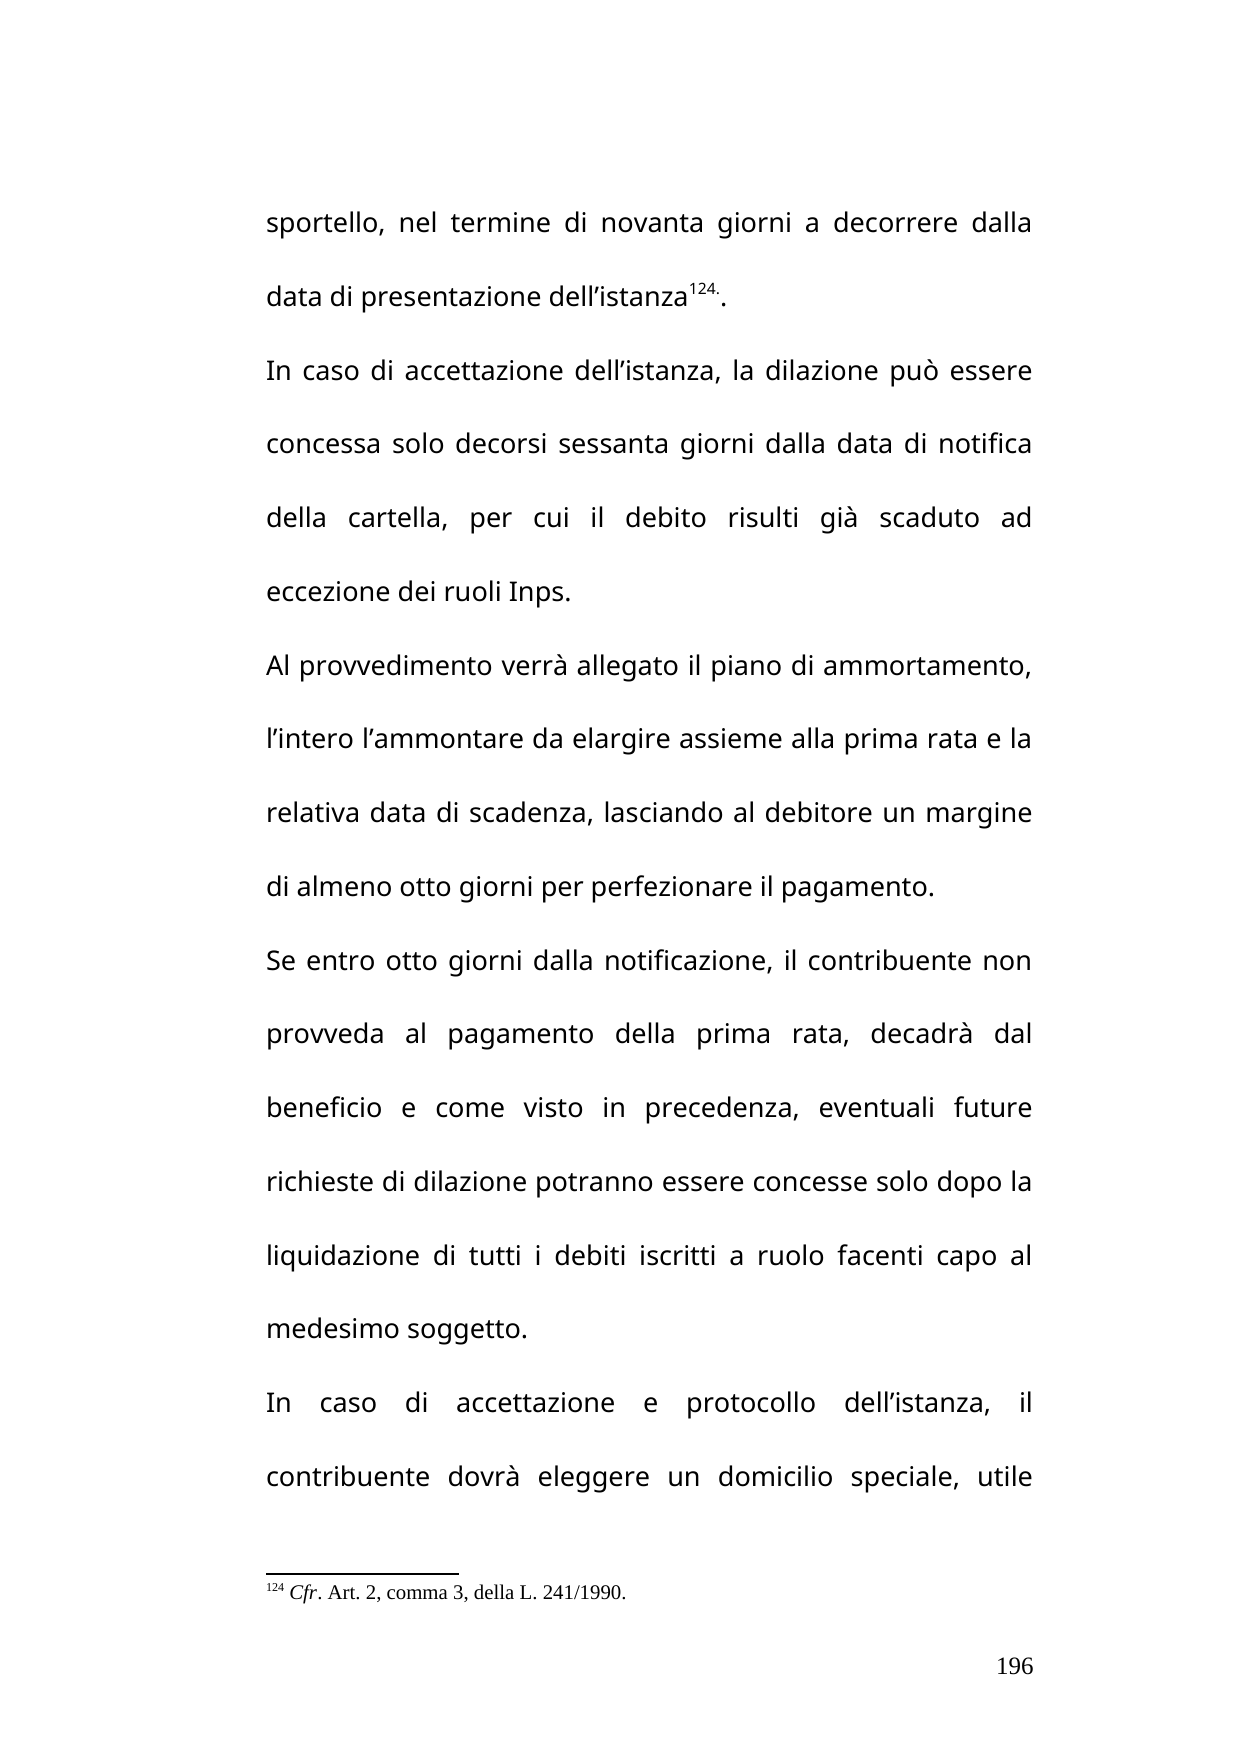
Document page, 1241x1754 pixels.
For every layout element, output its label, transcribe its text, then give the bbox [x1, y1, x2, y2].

text Se entro otto giorni dalla notificazione, il contribuente non provveda al pagamento della prima rata, decadrà dal beneficio e come visto in precedenza, eventuali future richieste di dilazione potranno essere concesse solo dopo la liquidazione di tutti i debiti iscritti a ruolo facenti capo al medesimo soggetto. [266, 941, 1033, 1347]
text Al provvedimento verrà allegato il piano di ammortamento, l’intero l’ammontare da elargire assieme alla prima rata e la relativa data di scadenza, lasciando al debitore un margine di almeno otto giorni per perfezionare il pagamento. [266, 646, 1033, 904]
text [266, 204, 1033, 314]
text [266, 1384, 1033, 1494]
text In caso di accettazione dell’istanza, la dilazione può essere concessa solo decorsi sessanta giorni dalla data di notifica della cartella, per cui il debito risulti già scaduto ad eccezione dei ruoli Inps. [266, 351, 1033, 609]
